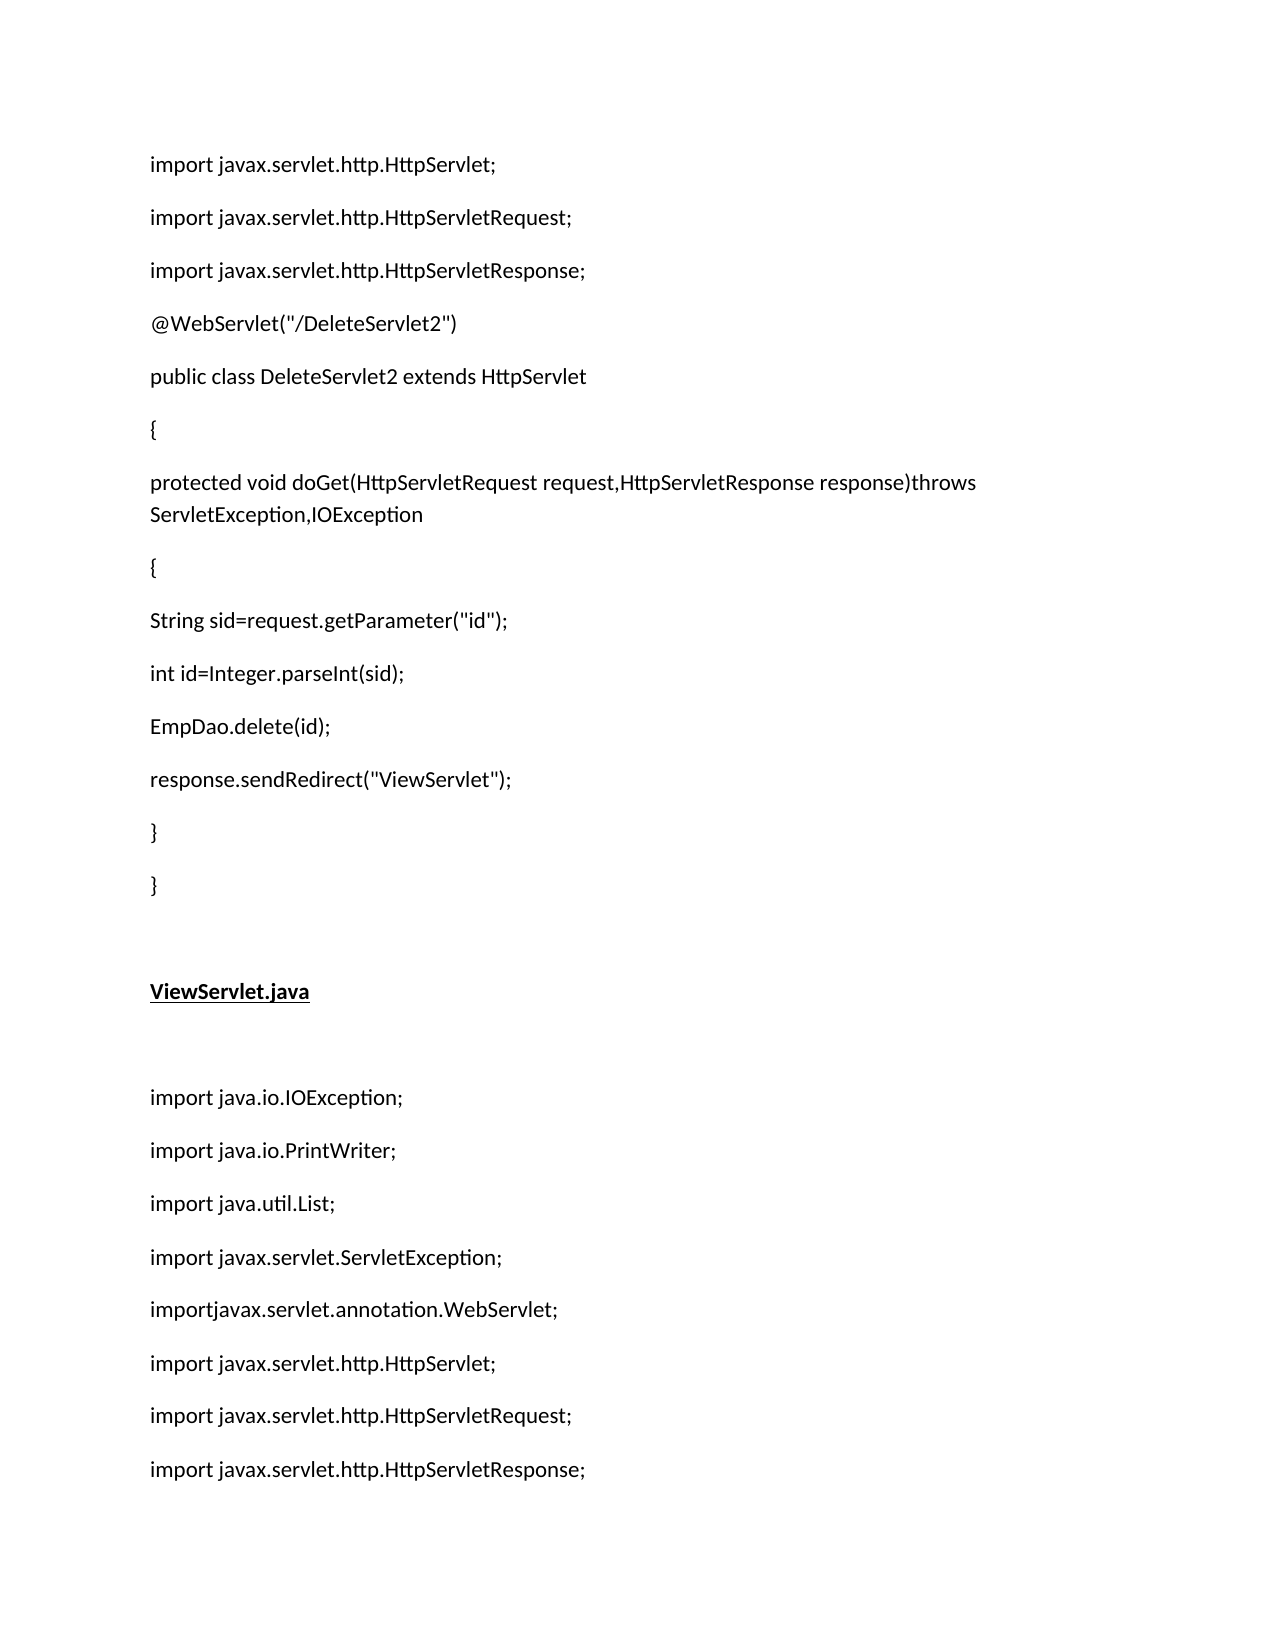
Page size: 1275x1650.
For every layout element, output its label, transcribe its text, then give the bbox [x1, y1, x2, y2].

text import javax.servlet.http.HttpServlet; [150, 1349, 1125, 1377]
text import javax.servlet.http.HttpServlet; [150, 150, 1125, 178]
text import java.util.List; [150, 1189, 1125, 1218]
text EmpDao.delete(id); [150, 712, 1125, 740]
text import java.io.PrintWriter; [150, 1137, 1125, 1164]
text ViewServlet.java [150, 977, 1125, 1006]
text } [150, 818, 1125, 846]
text { [150, 553, 1125, 581]
text importjavax.servlet.annotation.WebServlet; [150, 1296, 1125, 1324]
text import java.io.IOException; [150, 1083, 1125, 1112]
text import javax.servlet.http.HttpServletResponse; [150, 1455, 1125, 1483]
text import javax.servlet.http.HttpServletResponse; [150, 256, 1125, 284]
text response.sendRedirect("ViewServlet"); [150, 765, 1125, 793]
text import javax.servlet.http.HttpServletRequest; [150, 203, 1125, 231]
text @WebServlet("/DeleteServlet2") [150, 309, 1125, 337]
text } [150, 871, 1125, 899]
text public class DeleteServlet2 extends HttpServlet [150, 362, 1125, 390]
text int id=Integer.parseInt(sid); [150, 659, 1125, 687]
text protected void doGet(HttpServletRequest request,HttpServletResponse response)throws ServletException,IOException [150, 468, 1125, 528]
text String sid=request.getParameter("id"); [150, 606, 1125, 634]
text { [150, 415, 1125, 443]
text import javax.servlet.ServletException; [150, 1243, 1125, 1271]
text import javax.servlet.http.HttpServletRequest; [150, 1402, 1125, 1430]
